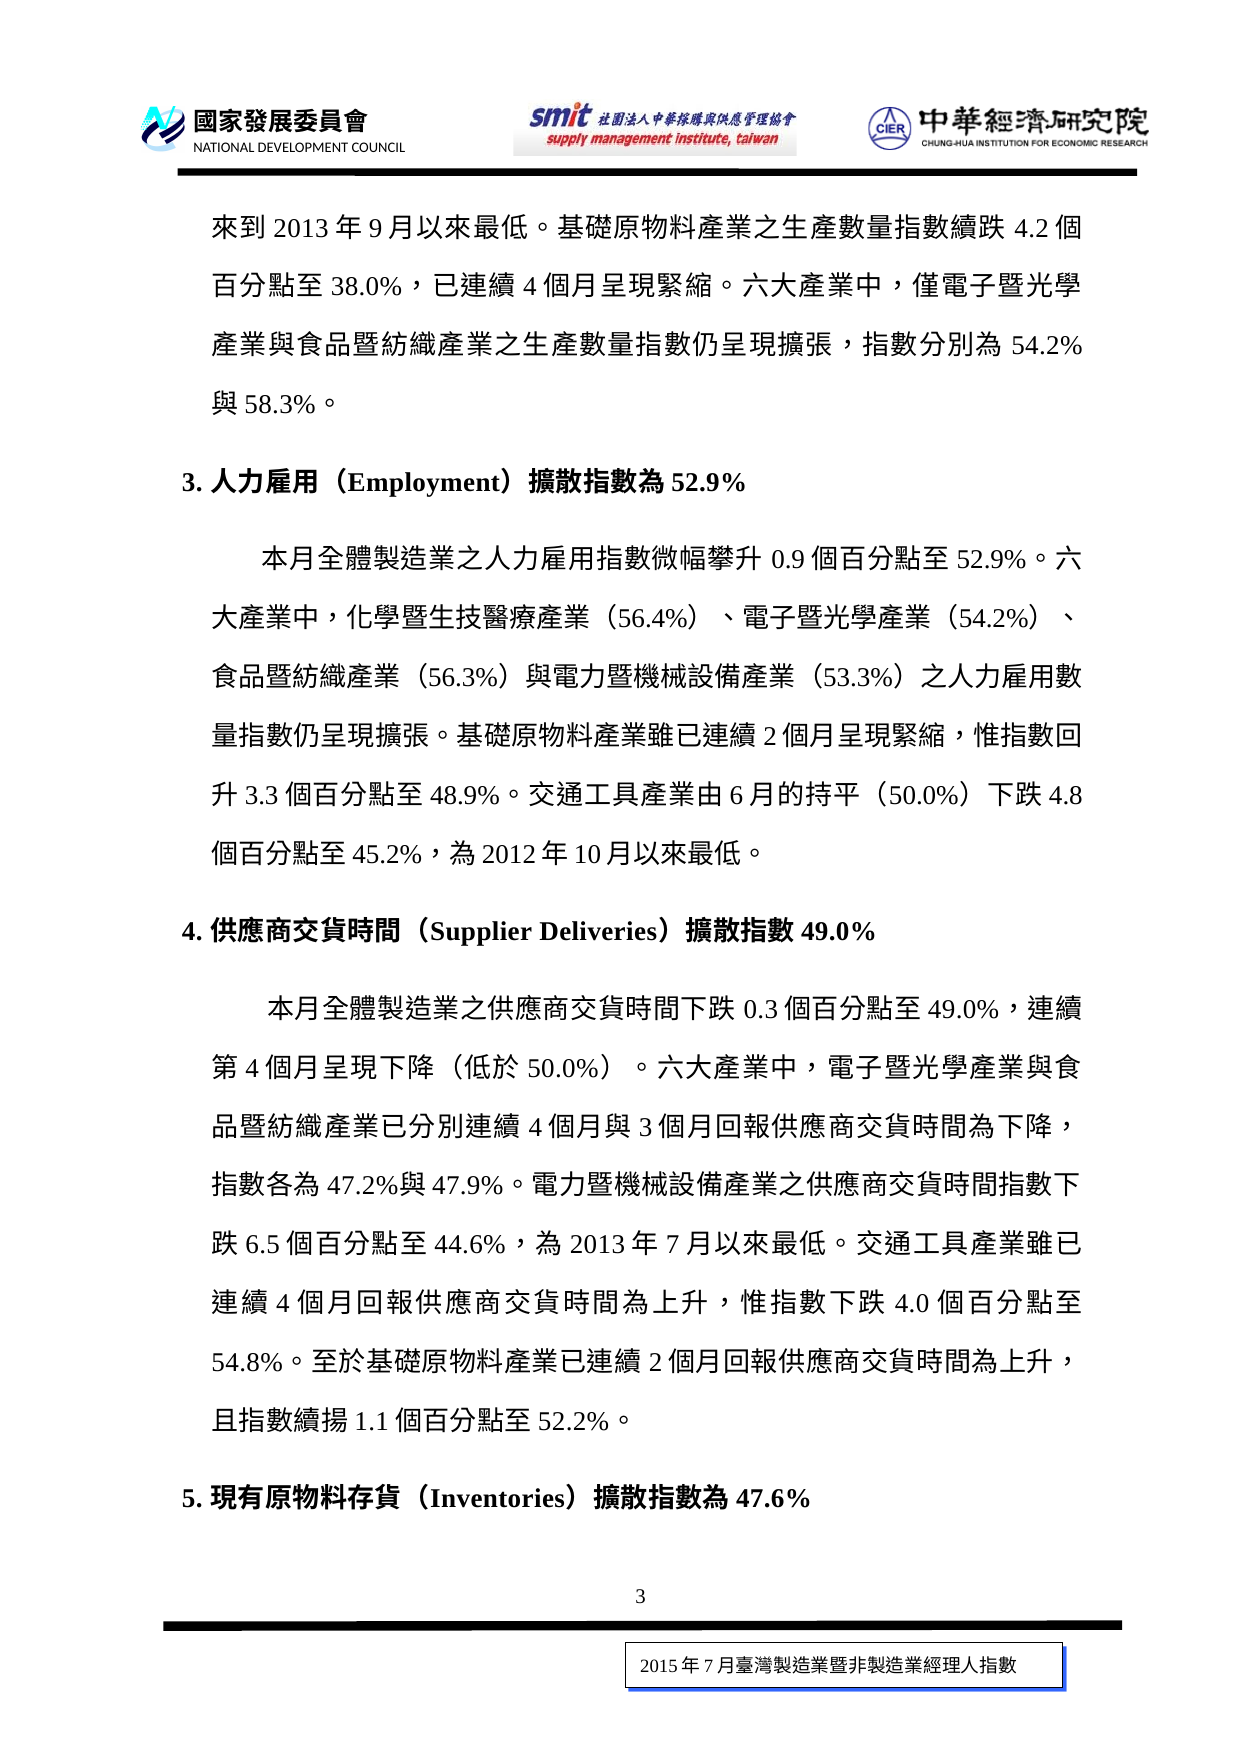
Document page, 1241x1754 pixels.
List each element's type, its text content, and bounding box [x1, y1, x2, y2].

text 3. 人力雇用（Employment）擴散指數為52.9% [167, 460, 1083, 499]
picture [513, 99, 797, 156]
text 本月全體製造業之供應商交貨時間下跌0.3個百分點至49.0%，連續第4個月呈現下降（低於50.0%）。六大產業中，電子暨光學產業與食品暨紡織產業已分別連續4個月與3個月回報供應商交貨時間為下降，指數各為47.2%與47.9%。電力暨機械設備產業之供應商交貨時間指數下跌6.5個百分點至44.6%，為2013年7月以來最低。交通工具產業雖已連續4個月回報供應商交貨時間為上升，惟指數下跌4.0個百分點至54.8%。至於基礎原物料產業已連續2個月回報供應商交貨時間為上升，且指數續揚1.1個百分點至52.2%。 [211, 987, 1083, 1438]
picture [140, 106, 185, 153]
picture [853, 90, 1162, 167]
text 本月全體製造業之人力雇用指數微幅攀升0.9個百分點至52.9%。六大產業中，化學暨生技醫療產業（56.4%）、電子暨光學產業（54.2%）、食品暨紡織產業（56.3%）與電力暨機械設備產業（53.3%）之人力雇用數量指數仍呈現擴張。基礎原物料產業雖已連續2個月呈現緊縮，惟指數回升3.3個百分點至48.9%。交通工具產業由6月的持平（50.0%）下跌4.8個百分點至45.2%，為2012年10月以來最低。 [211, 537, 1083, 871]
text 4. 供應商交貨時間（Supplier Deliveries）擴散指數49.0% [167, 909, 1083, 948]
text 5. 現有原物料存貨（Inventories）擴散指數為47.6% [167, 1476, 1083, 1516]
